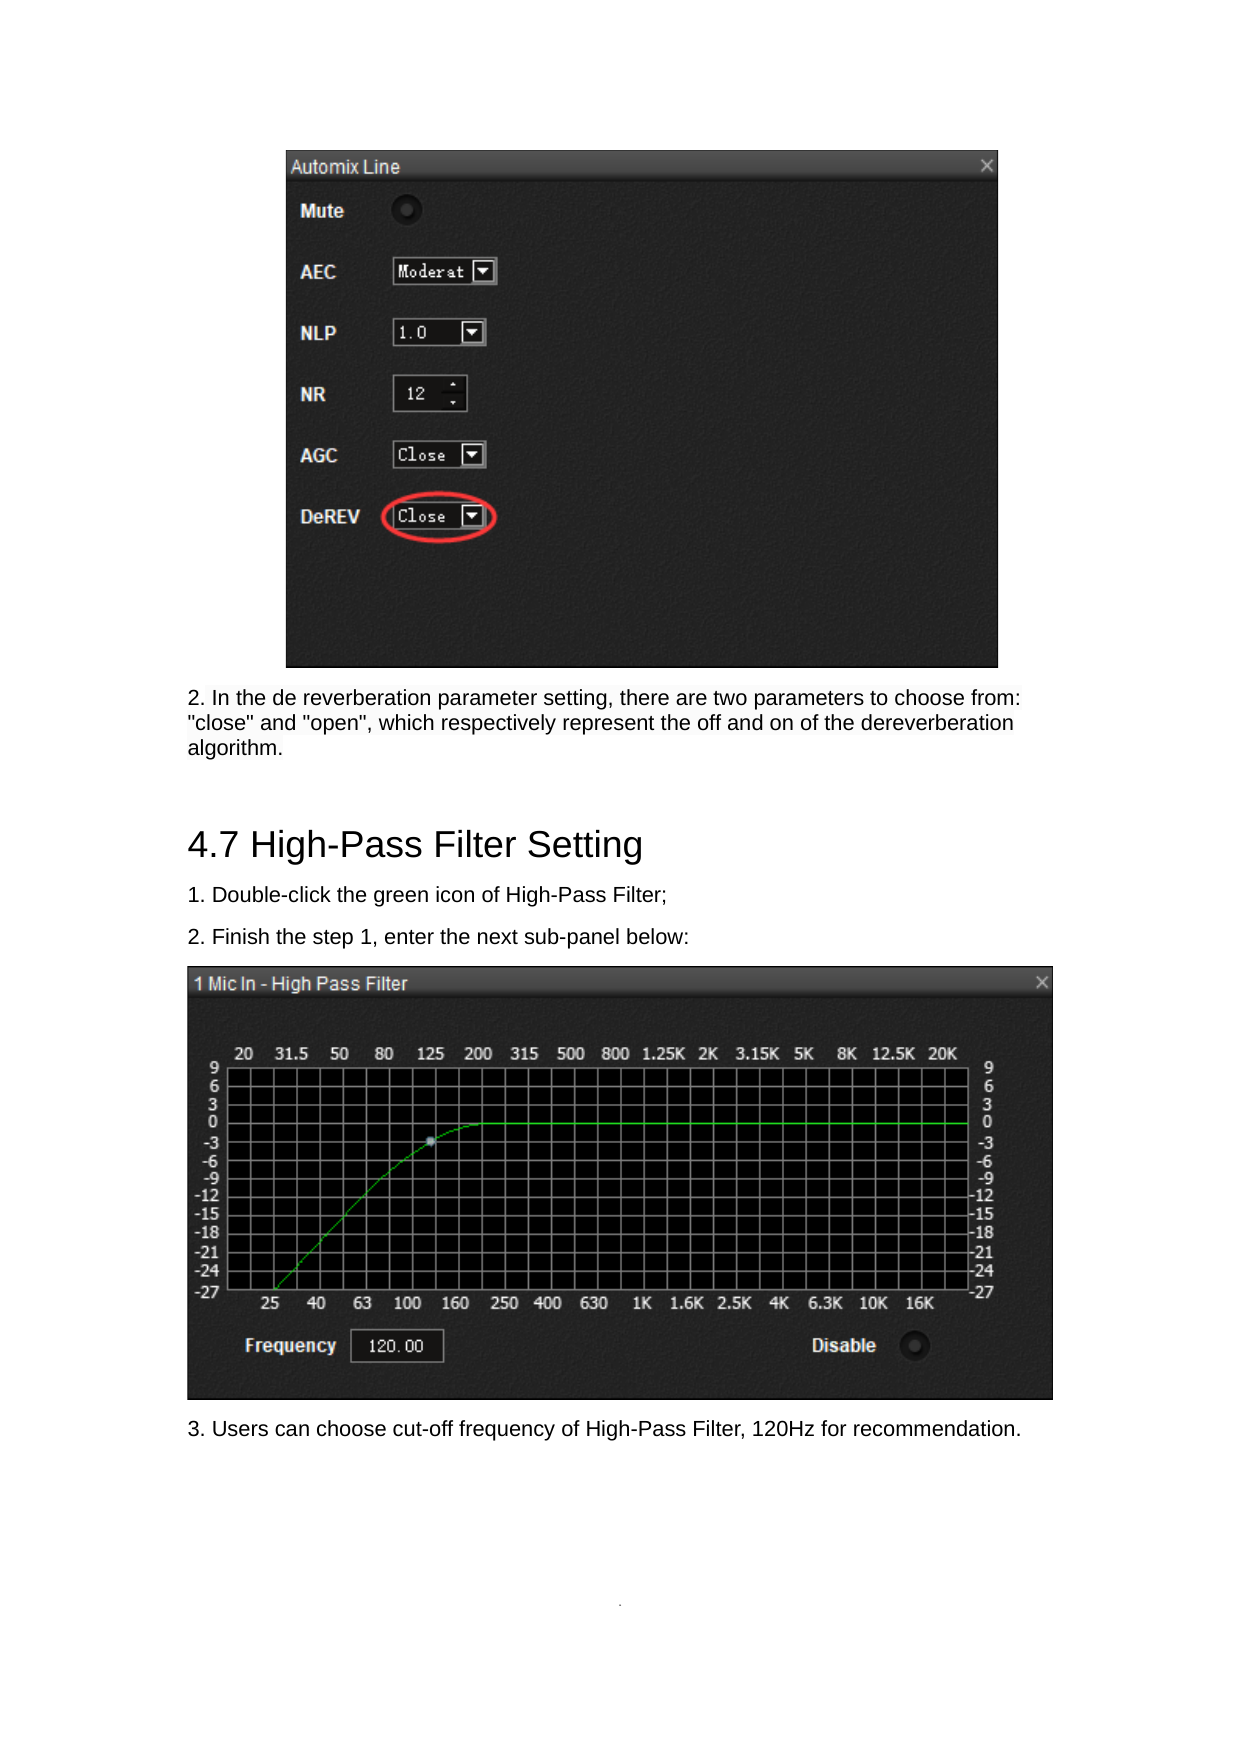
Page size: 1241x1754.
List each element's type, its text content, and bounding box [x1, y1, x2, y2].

picture [285, 150, 999, 668]
text 3. Users can choose cut-off frequency of High-Pass Filter, 120Hz for recommendation. [187, 1416, 1053, 1442]
text 2. In the de reverberation parameter setting, there are two parameters to choose from: "close" and "open", which respectively represent the off and on of the dereverberation algorithm. [187, 684, 1053, 760]
subtitle High-Pass Filter Setting [187, 823, 1053, 866]
picture [187, 966, 1053, 1400]
text 1. Double-click the green icon of High-Pass Filter; [187, 882, 1053, 908]
text 2. Finish the step 1, enter the next sub-panel below: [187, 924, 1053, 949]
